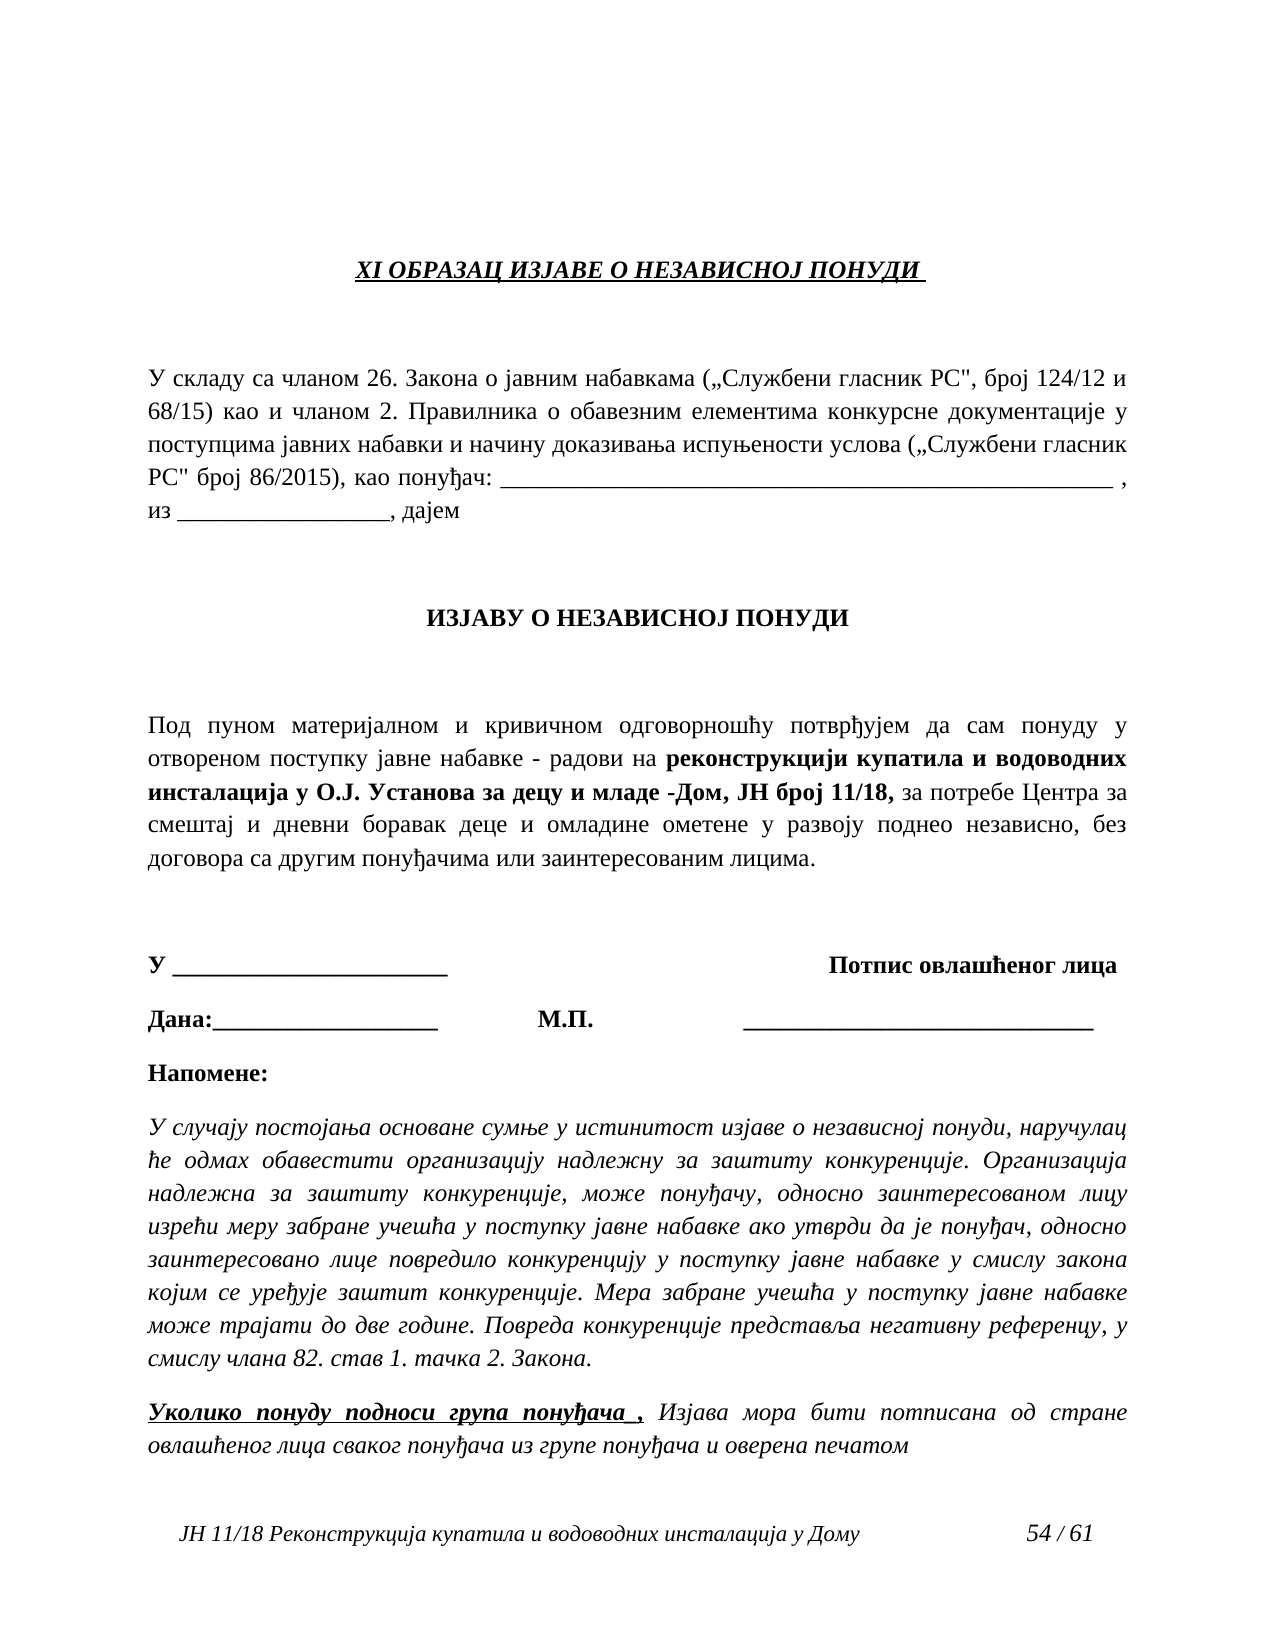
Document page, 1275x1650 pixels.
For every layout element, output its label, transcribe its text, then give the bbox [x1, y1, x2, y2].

text XI ОБРАЗАЦ ИЗЈАВЕ О НЕЗАВИСНОЈ ПОНУДИ [148, 255, 1127, 284]
text ИЗЈАВУ О НЕЗАВИСНОЈ ПОНУДИ [148, 603, 1127, 632]
text Дана:__________________ М.П. ____________________________ [148, 1004, 1127, 1033]
text У складу са чланом 26. Закона о јавним набавкама („Службени гласник РС", број 124/12 и 68/15) као и чланом 2. Правилника о обавезним елементима конкурсне документације у поступцима јавних набавки и начину доказивања испуњености услова („Службени гласник РС" број 86/2015), као понуђач: _________________________________________________ , из _________________, дајем [148, 363, 1127, 524]
text Напомене: [148, 1058, 1127, 1087]
text У ______________________ Потпис овлашћеног лица [148, 950, 1127, 979]
text Уколико понуду подноси група понуђача_, Изјава мора бити потписана од стране овлашћеног лица сваког понуђача из групе понуђача и оверена печатом [148, 1397, 1127, 1459]
text Под пуном материјалном и кривичном одговорношћу потврђујем да сам понуду у отвореном поступку јавне набавке - радови на реконструкцији купатила и водоводних инсталација у О.Ј. Установа за децу и младе -Дом, ЈН број 11/18, за потребе Центра за смештај и дневни боравак деце и омладине ометене у развоју поднео независно, без договора са другим понуђачима или заинтересованим лицима. [148, 711, 1127, 871]
text У случају постојања основане сумње у истинитост изјаве о независној понуди, наручулац ће одмах обавестити организацију надлежну за заштиту конкуренције. Организација надлежна за заштиту конкуренције, може понуђачу, односно заинтересованом лицу изрећи меру забране учешћа у поступку јавне набавке ако утврди да је понуђач, односно заинтересовано лице повредило конкуренцију у поступку јавне набавке у смислу закона којим се уређује заштит конкуренције. Мера забране учешћа у поступку јавне набавке може трајати до две године. Повреда конкуренције представља негативну референцу, у смислу члана 82. став 1. тачка 2. Закона. [148, 1112, 1127, 1372]
